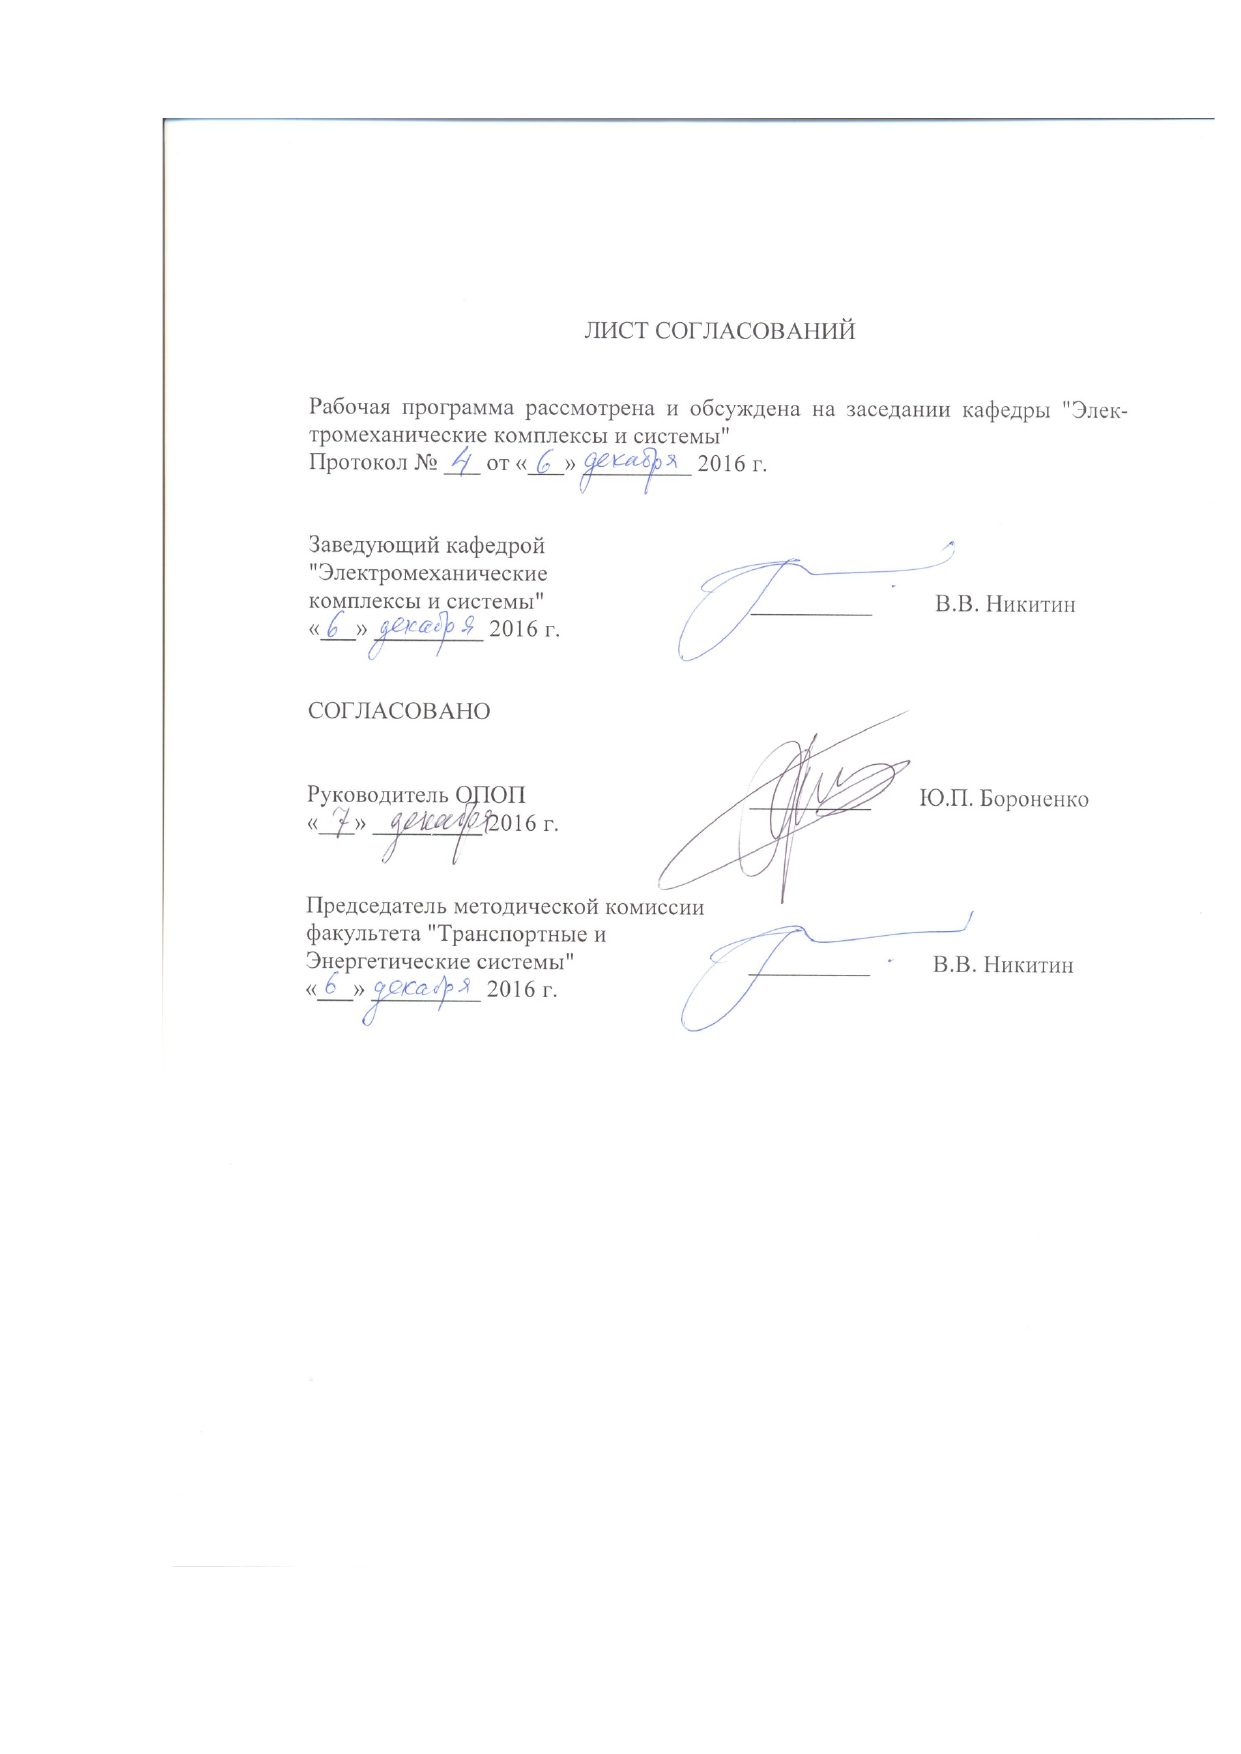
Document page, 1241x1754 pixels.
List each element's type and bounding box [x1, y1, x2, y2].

picture [162, 118, 1215, 1567]
